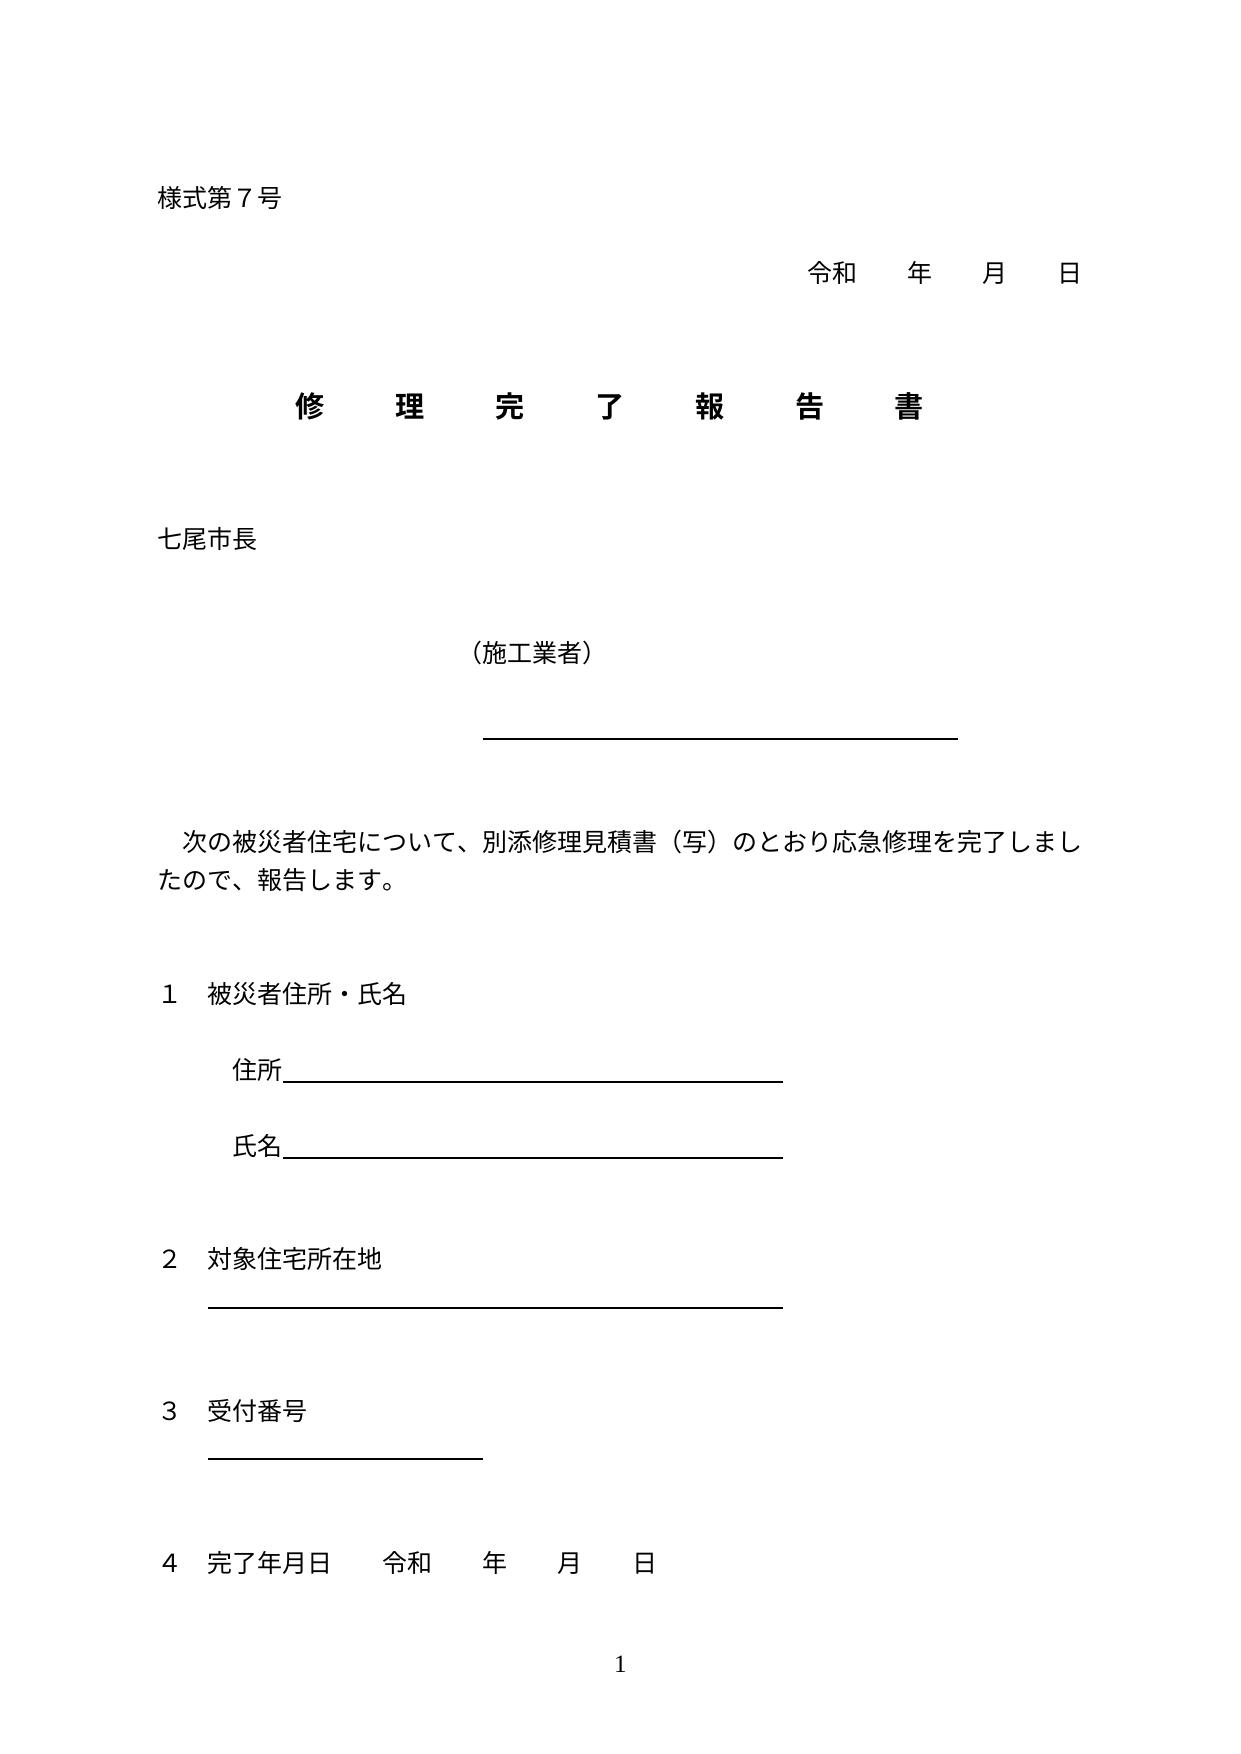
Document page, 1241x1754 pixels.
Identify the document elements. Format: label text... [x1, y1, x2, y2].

text 令和 年 月 日 [158, 253, 1083, 291]
text 氏名 [158, 1125, 1083, 1163]
text 次の被災者住宅について、別添修理見積書（写）のとおり応急修理を完了しましたので、報告します。 [158, 822, 1083, 898]
text １ 被災者住所・氏名 [158, 973, 1083, 1011]
text 七尾市長 [158, 518, 1083, 556]
text 修 理 完 了 報 告 書 [158, 367, 1083, 443]
text ３ 受付番号 [158, 1391, 1083, 1428]
text ４ 完了年月日 令和 年 月 日 [158, 1542, 1083, 1580]
text 様式第７号 [158, 177, 1083, 215]
text 住所 [158, 1049, 1083, 1087]
text （施工業者） [158, 632, 1083, 670]
text ２ 対象住宅所在地 [158, 1239, 1083, 1277]
